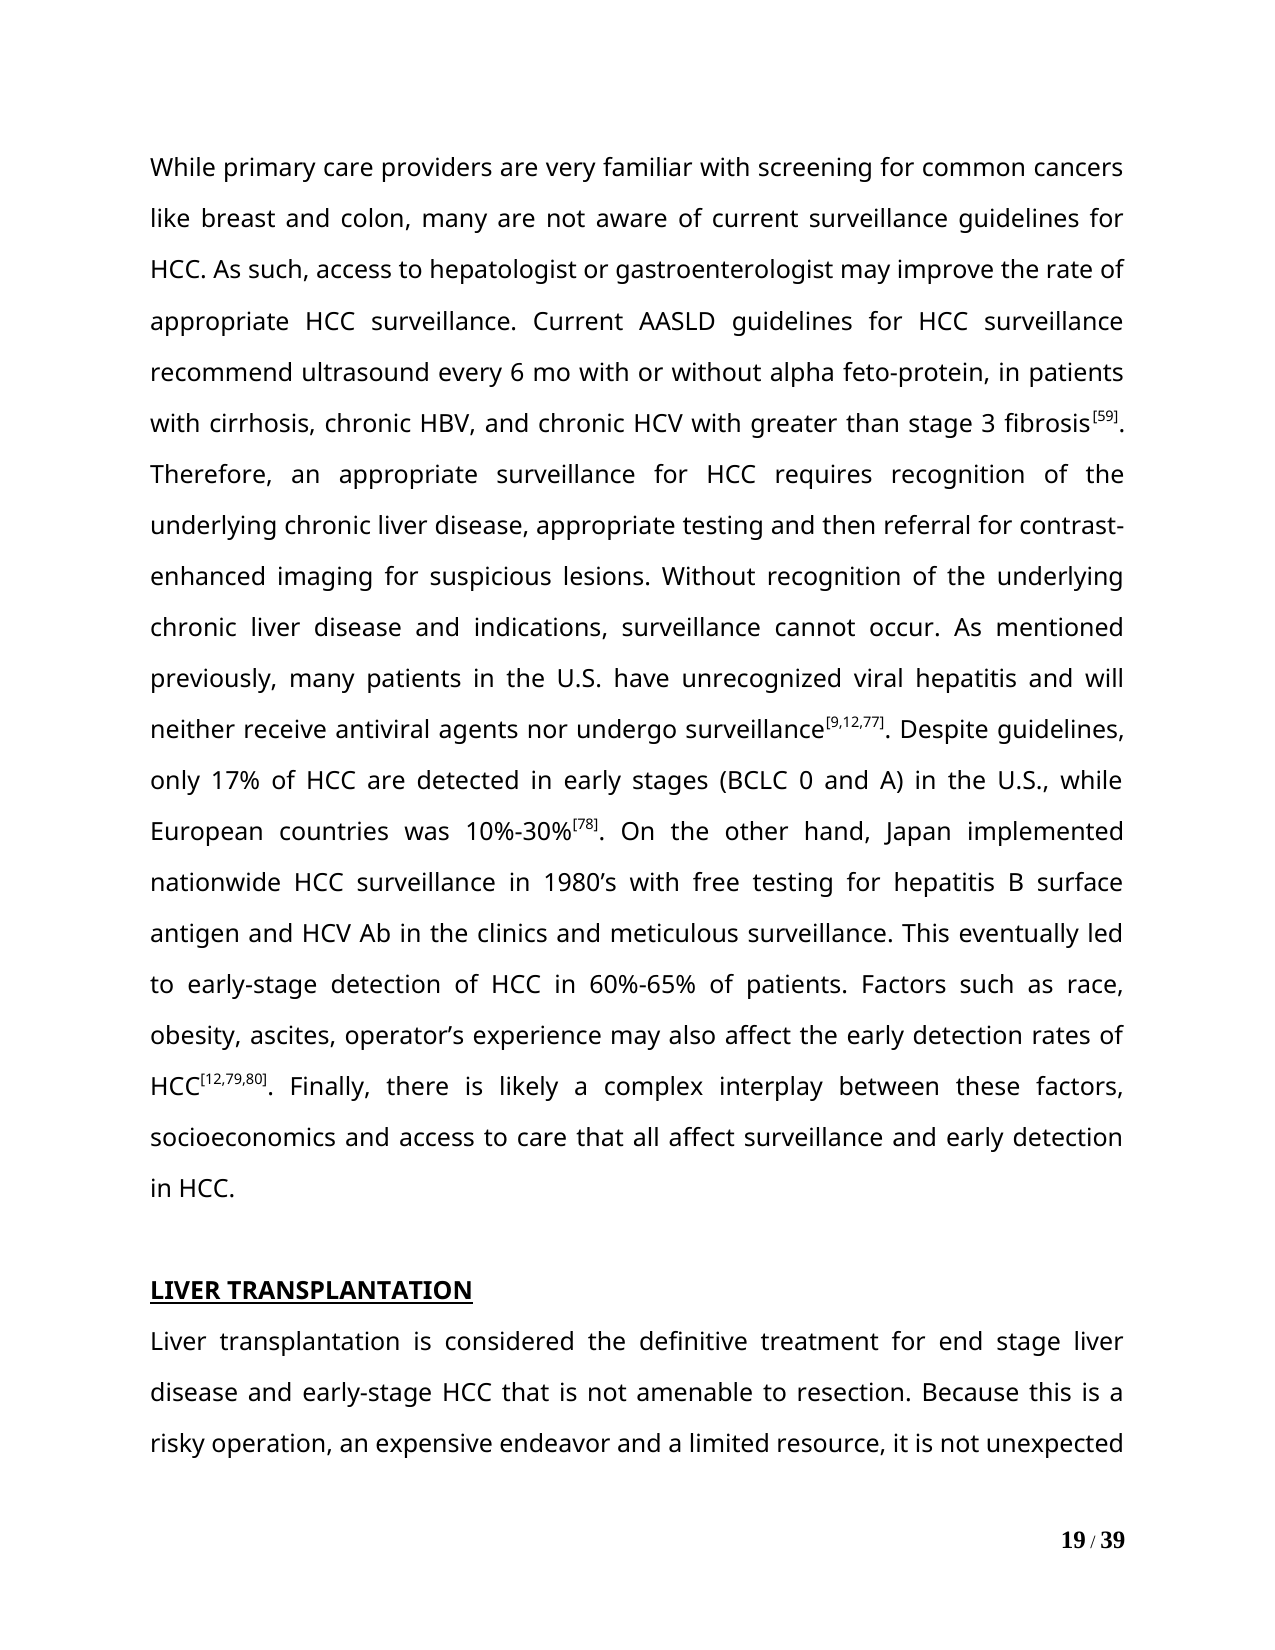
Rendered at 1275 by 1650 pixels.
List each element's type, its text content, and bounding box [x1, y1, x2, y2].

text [150, 1324, 1125, 1460]
text LIVER TRANSPLANTATION [150, 1273, 1125, 1307]
text While primary care providers are very familiar with screening for common cancers like breast and colon, many are not aware of current surveillance guidelines for HCC. As such, access to hepatologist or gastroenterologist may improve the rate of appropriate HCC surveillance. Current AASLD guidelines for HCC surveillance recommend ultrasound every 6 mo with or without alpha feto-protein, in patients with cirrhosis, chronic HBV, and chronic HCV with greater than stage 3 fibrosis[59]. Therefore, an appropriate surveillance for HCC requires recognition of the underlying chronic liver disease, appropriate testing and then referral for contrast-enhanced imaging for suspicious lesions. Without recognition of the underlying chronic liver disease and indications, surveillance cannot occur. As mentioned previously, many patients in the U.S. have unrecognized viral hepatitis and will neither receive antiviral agents nor undergo surveillance[9,12,77]. Despite guidelines, only 17% of HCC are detected in early stages (BCLC 0 and A) in the U.S., while European countries was 10%-30%[78]. On the other hand, Japan implemented nationwide HCC surveillance in 1980’s with free testing for hepatitis B surface antigen and HCV Ab in the clinics and meticulous surveillance. This eventually led to early-stage detection of HCC in 60%-65% of patients. Factors such as race, obesity, ascites, operator’s experience may also affect the early detection rates of HCC[12,79,80]. Finally, there is likely a complex interplay between these factors, socioeconomics and access to care that all affect surveillance and early detection in HCC. [150, 150, 1125, 1205]
